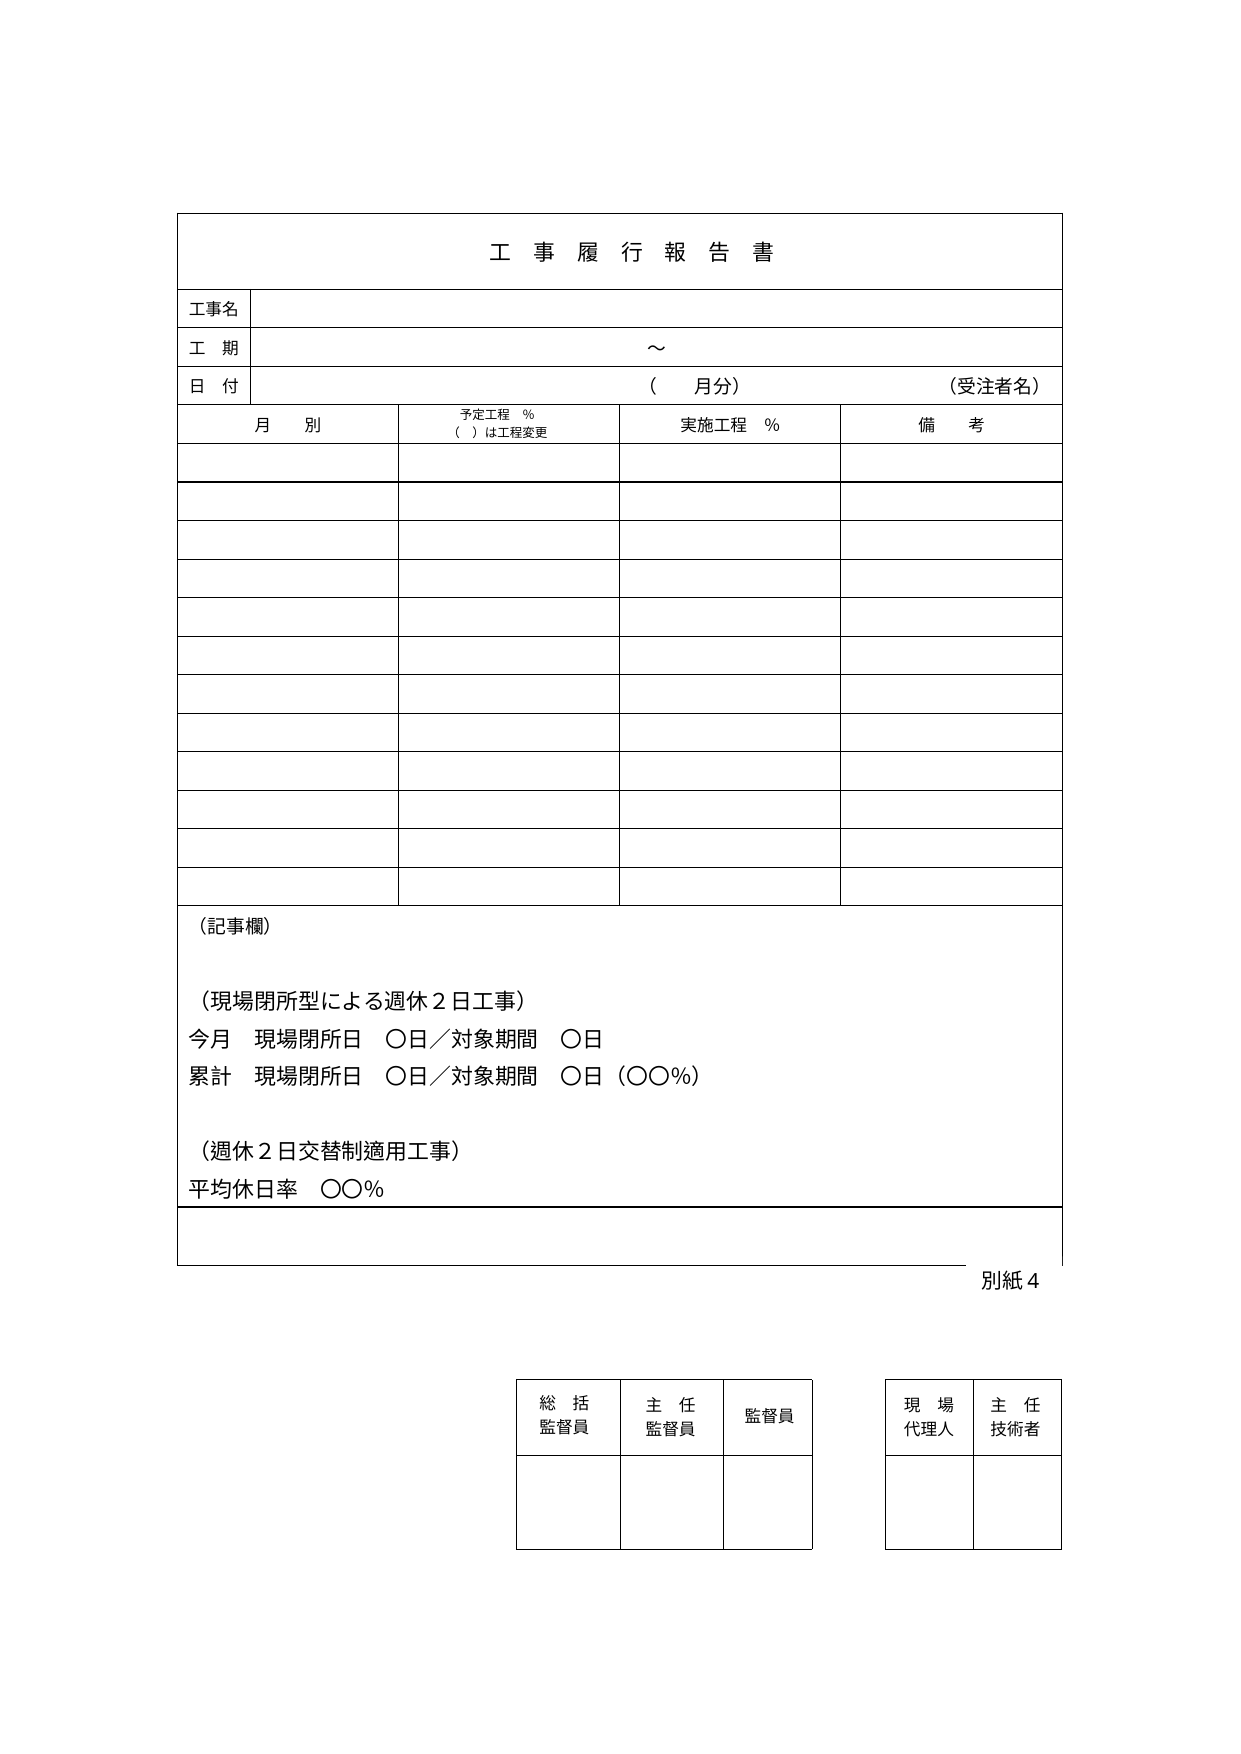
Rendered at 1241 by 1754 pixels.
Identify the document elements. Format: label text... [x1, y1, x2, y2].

table_cell [841, 560, 1062, 597]
table_cell [178, 868, 398, 905]
table_cell [399, 752, 619, 790]
table_cell [399, 829, 619, 867]
table_cell 実施工程 ％ [620, 405, 840, 443]
table_cell [399, 483, 619, 520]
table_cell [620, 752, 840, 790]
table_cell [620, 675, 840, 713]
table_cell [178, 483, 398, 520]
table_cell [399, 675, 619, 713]
table_cell （記事欄） （現場閉所型による週休２日工事） 今月 現場閉所日 〇日／対象期間 〇日 累計 現場閉所日 〇日／対象期間 〇日（〇〇％） （週休２日交替制適用工事） 平均休日率 〇〇％ [178, 906, 1062, 1206]
table_cell [841, 829, 1062, 867]
table_cell [813, 1456, 885, 1548]
table_cell [178, 791, 398, 828]
table_cell [399, 791, 619, 828]
table_cell [841, 752, 1062, 790]
table_cell [178, 637, 398, 674]
table_header [813, 1380, 885, 1455]
table_cell [399, 405, 619, 443]
table_cell 月 別 [178, 405, 398, 443]
table_cell [841, 675, 1062, 713]
table_header [974, 1380, 1061, 1455]
table_cell （ 月分） （受注者名） [251, 367, 1062, 404]
table_cell [724, 1456, 812, 1548]
table_cell [841, 598, 1062, 636]
table_cell [399, 598, 619, 636]
table_cell [178, 598, 398, 636]
table_cell [620, 560, 840, 597]
table_cell [399, 714, 619, 751]
table_cell [621, 1456, 723, 1548]
table_cell [178, 1208, 1062, 1265]
table_cell [841, 791, 1062, 828]
table_cell [841, 714, 1062, 751]
table_cell [620, 637, 840, 674]
table_header [178, 214, 1062, 289]
table_cell [620, 483, 840, 520]
table_cell [620, 868, 840, 905]
table_cell [620, 598, 840, 636]
table_cell [841, 483, 1062, 520]
table_cell [841, 868, 1062, 905]
table_cell [841, 637, 1062, 674]
table_cell [620, 521, 840, 558]
table_cell [841, 521, 1062, 558]
table_cell [841, 444, 1062, 481]
table_cell [399, 444, 619, 481]
table_cell [178, 829, 398, 867]
table_cell ～ [251, 328, 1062, 366]
table_cell 備 考 [841, 405, 1062, 443]
table_cell [620, 829, 840, 867]
table_cell [399, 637, 619, 674]
table_cell [178, 444, 398, 481]
table_cell 工事名 [178, 290, 250, 327]
table_header [886, 1380, 973, 1455]
table_cell 日 付 [178, 367, 250, 404]
table_cell [620, 791, 840, 828]
table_cell [620, 714, 840, 751]
table_cell [974, 1456, 1061, 1548]
table_cell [886, 1456, 973, 1548]
table_cell [178, 714, 398, 751]
table_header [621, 1380, 723, 1455]
table_cell [399, 560, 619, 597]
table_header [724, 1380, 812, 1455]
table_cell [251, 290, 1062, 327]
table_cell [620, 444, 840, 481]
table_cell [517, 1456, 620, 1548]
table_cell [399, 521, 619, 558]
table_cell [178, 521, 398, 558]
table_cell [399, 868, 619, 905]
table_cell 工 期 [178, 328, 250, 366]
table_cell [178, 560, 398, 597]
table_cell [178, 675, 398, 713]
table_header [517, 1380, 620, 1455]
table_cell [178, 752, 398, 790]
